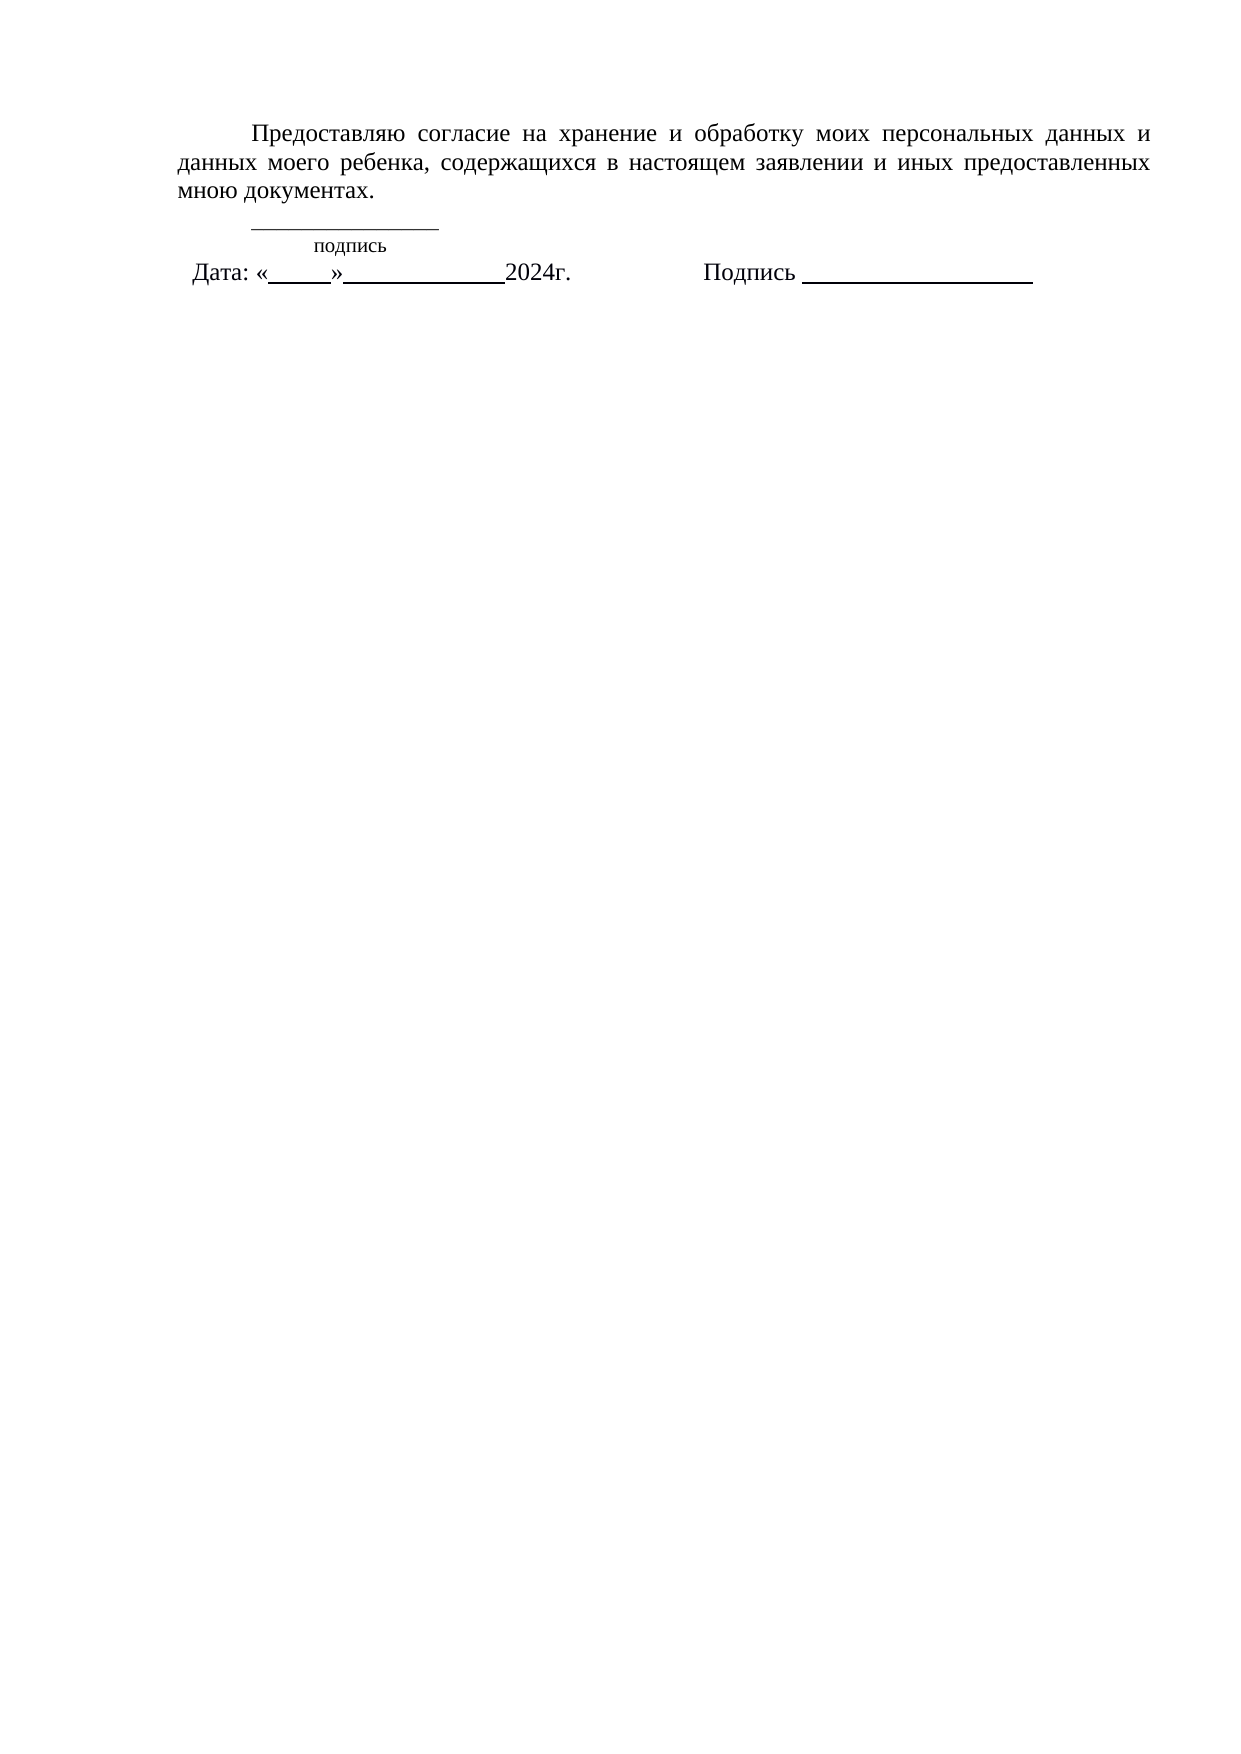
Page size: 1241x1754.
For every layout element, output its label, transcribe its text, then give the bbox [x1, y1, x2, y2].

text Предоставляю согласие на хранение и обработку моих персональных данных и данных моего ребенка, содержащихся в настоящем заявлении и иных предоставленных мною документах. [177, 118, 1151, 204]
text _______________ [177, 204, 1151, 233]
text Дата: « » 2024г. Подпись [192, 257, 1151, 286]
text подпись [177, 233, 1151, 257]
